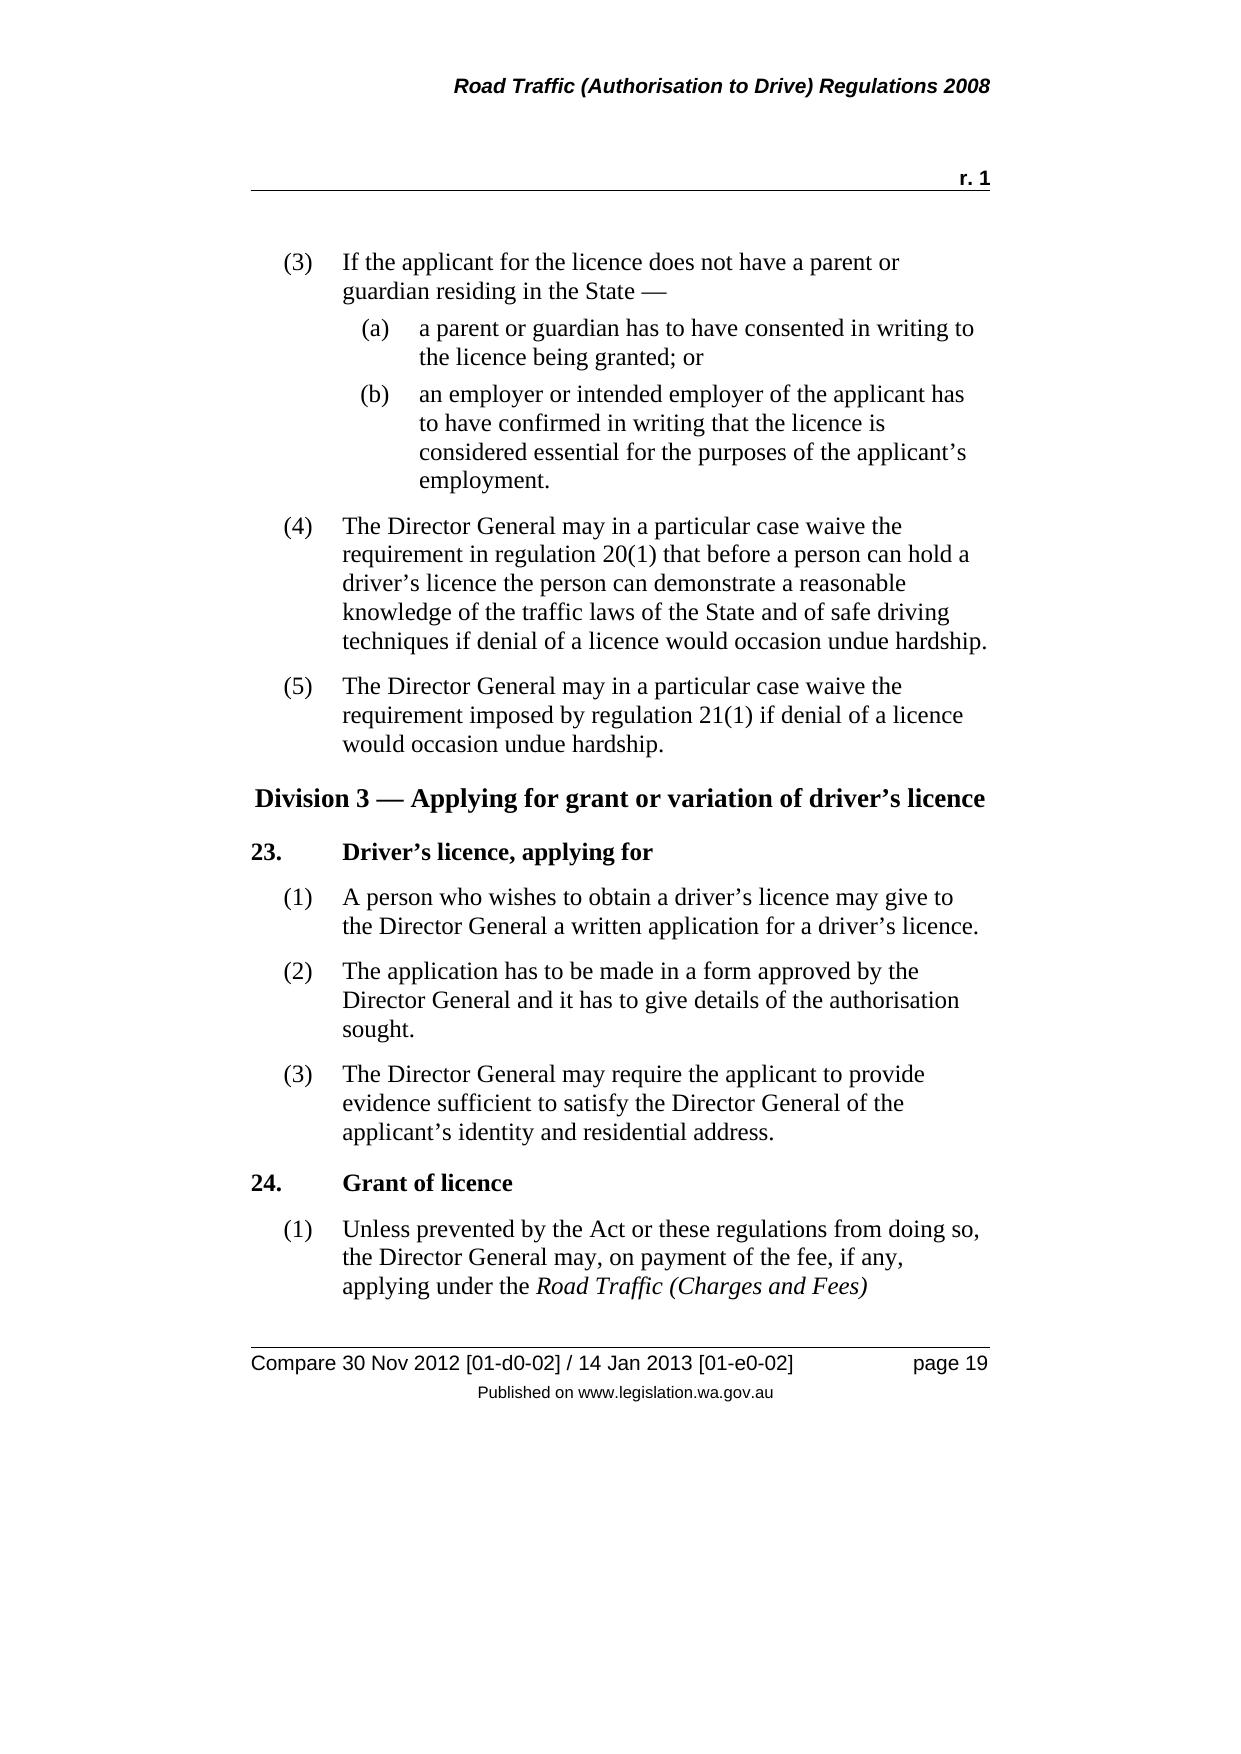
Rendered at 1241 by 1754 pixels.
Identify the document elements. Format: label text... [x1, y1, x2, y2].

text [251, 1214, 990, 1300]
text (5) The Director General may in a particular case waive the requirement imposed by regulation 21(1) if denial of a licence would occasion undue hardship. [251, 671, 990, 757]
text (3) If the applicant for the licence does not have a parent or guardian residing in the State — [251, 247, 990, 305]
text (4) The Director General may in a particular case waive the requirement in regulation 20(1) that before a person can hold a driver’s licence the person can demonstrate a reasonable knowledge of the traffic laws of the State and of safe driving techniques if denial of a licence would occasion undue hardship. [251, 511, 990, 654]
text (a) a parent or guardian has to have consented in writing to the licence being granted; or [251, 313, 990, 371]
text (3) The Director General may require the applicant to provide evidence sufficient to satisfy the Director General of the applicant’s identity and residential address. [251, 1059, 990, 1145]
text (b) an employer or intended employer of the applicant has to have confirmed in writing that the licence is considered essential for the purposes of the applicant’s employment. [251, 379, 990, 494]
text (1) A person who wishes to obtain a driver’s licence may give to the Director General a written application for a driver’s licence. [251, 882, 990, 939]
subtitle 23. Driver’s licence, applying for [251, 837, 990, 865]
text (2) The application has to be made in a form approved by the Director General and it has to give details of the authorisation sought. [251, 956, 990, 1042]
subtitle Division 3 — Applying for grant or variation of driver’s licence [251, 782, 990, 814]
subtitle 24. Grant of licence [251, 1168, 990, 1197]
